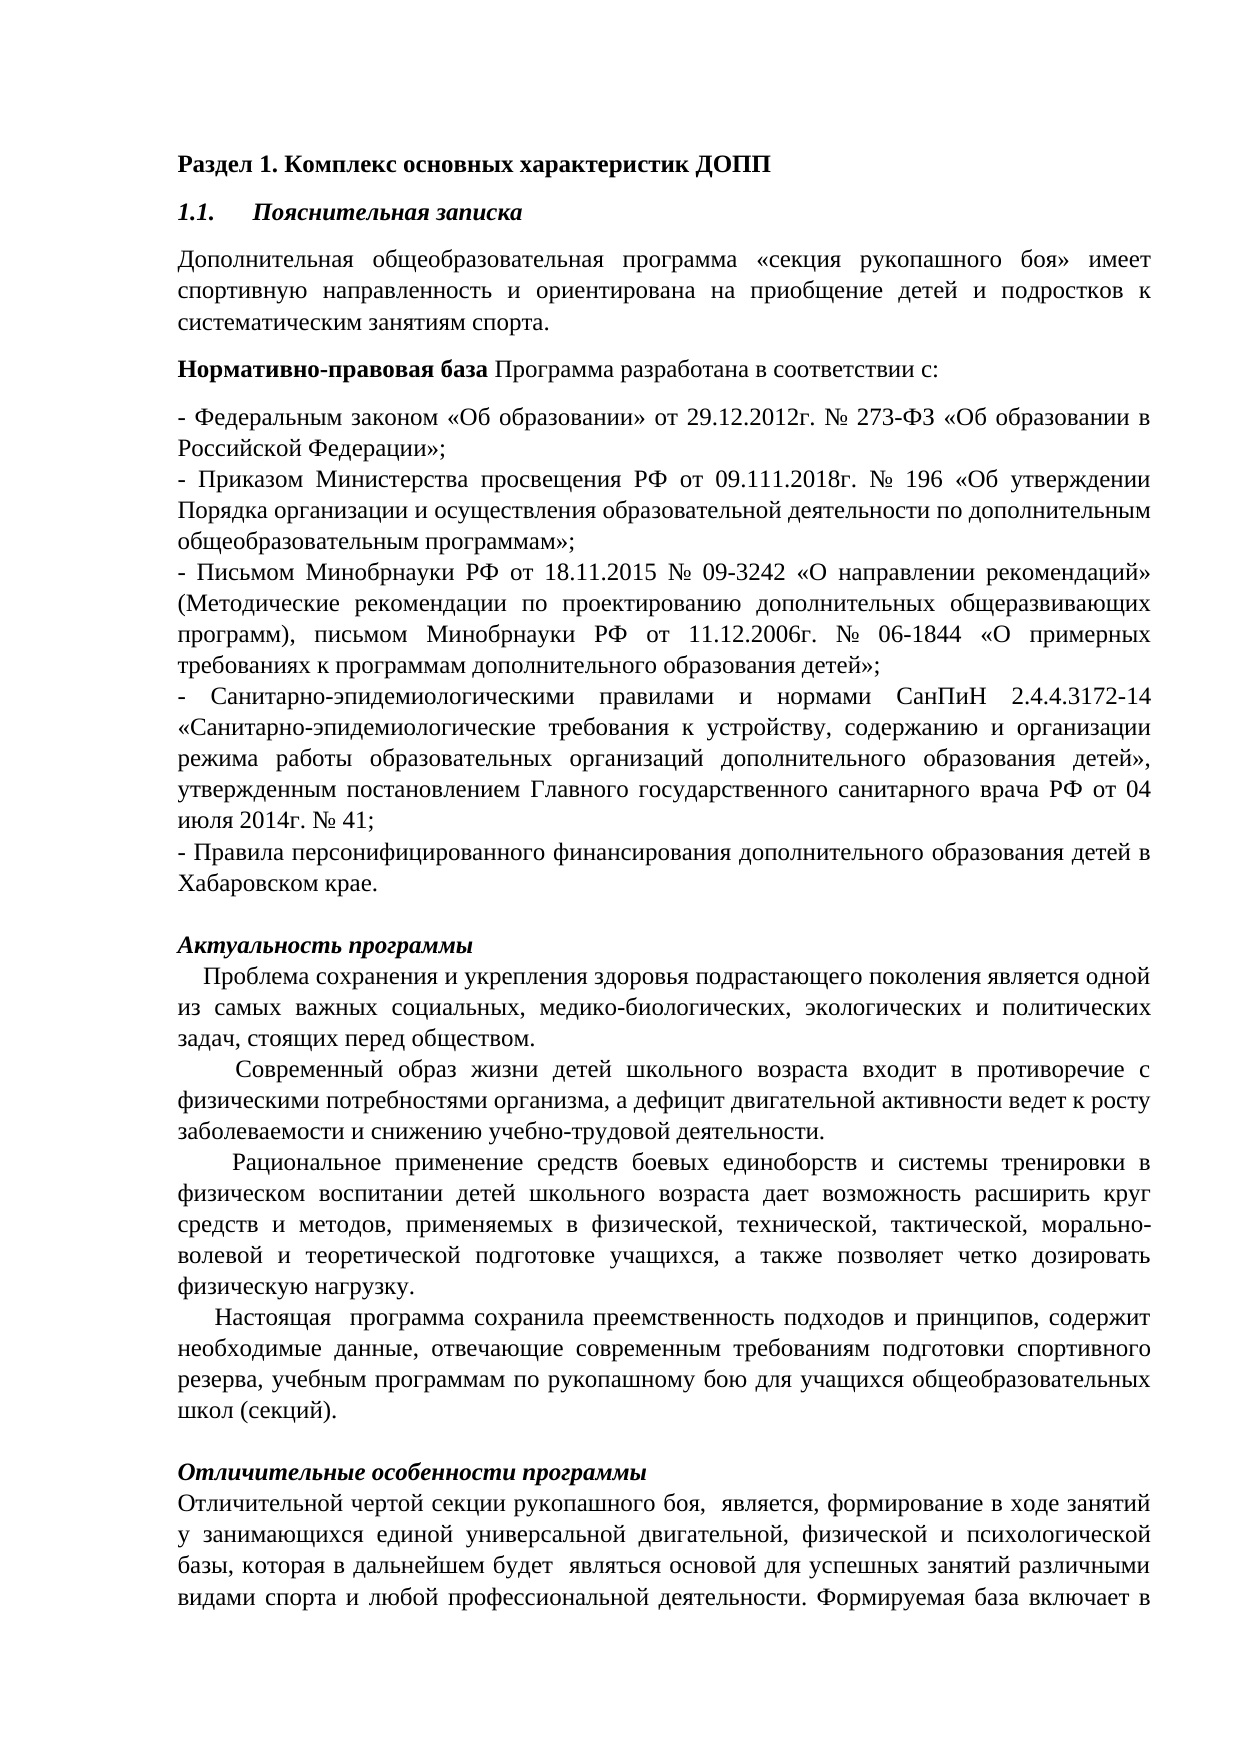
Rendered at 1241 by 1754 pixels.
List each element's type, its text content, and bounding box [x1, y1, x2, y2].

text - Письмом Минобрнауки РФ от 18.11.2015 № 09-3242 «О направлении рекомендаций» (Методические рекомендации по проектированию дополнительных общеразвивающих программ), письмом Минобрнауки РФ от 11.12.2006г. № 06-1844 «О примерных требованиях к программам дополнительного образования детей»; [177, 557, 1152, 679]
text Нормативно-правовая база Программа разработана в соответствии с: [177, 354, 1152, 383]
text Актуальность программы [177, 930, 1152, 958]
text Раздел 1. Комплекс основных характеристик ДОПП [177, 149, 1152, 178]
text Рациональное применение средств боевых единоборств и системы тренировки в физическом воспитании детей школьного возраста дает возможность расширить круг средств и методов, применяемых в физической, технической, тактической, морально-волевой и теоретической подготовке учащихся, а также позволяет четко дозировать физическую нагрузку. [177, 1147, 1152, 1300]
list Пояснительная записка [177, 197, 1152, 226]
text Современный образ жизни детей школьного возраста входит в противоречие с физическими потребностями организма, а дефицит двигательной активности ведет к росту заболеваемости и снижению учебно-трудовой деятельности. [177, 1054, 1152, 1145]
text Проблема сохранения и укрепления здоровья подрастающего поколения является одной из самых важных социальных, медико-биологических, экологических и политических задач, стоящих перед обществом. [177, 961, 1152, 1052]
text Дополнительная общеобразовательная программа «секция рукопашного боя» имеет спортивную направленность и ориентирована на приобщение детей и подростков к систематическим занятиям спорта. [177, 244, 1152, 335]
text - Приказом Министерства просвещения РФ от 09.111.2018г. № 196 «Об утверждении Порядка организации и осуществления образовательной деятельности по дополнительным общеобразовательным программам»; [177, 464, 1152, 555]
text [177, 1488, 1152, 1610]
text - Федеральным законом «Об образовании» от 29.12.2012г. № 273-ФЗ «Об образовании в Российской Федерации»; [177, 402, 1152, 462]
text Настоящая программа сохранила преемственность подходов и принципов, содержит необходимые данные, отвечающие современным требованиям подготовки спортивного резерва, учебным программам по рукопашному бою для учащихся общеобразовательных школ (секций). [177, 1302, 1152, 1424]
text - Санитарно-эпидемиологическими правилами и нормами СанПиН 2.4.4.3172-14 «Санитарно-эпидемиологические требования к устройству, содержанию и организации режима работы образовательных организаций дополнительного образования детей», утвержденным постановлением Главного государственного санитарного врача РФ от 04 июля 2014г. № 41; [177, 681, 1152, 834]
text - Правила персонифицированного финансирования дополнительного образования детей в Хабаровском крае. [177, 837, 1152, 896]
text Отличительные особенности программы [177, 1457, 1152, 1486]
